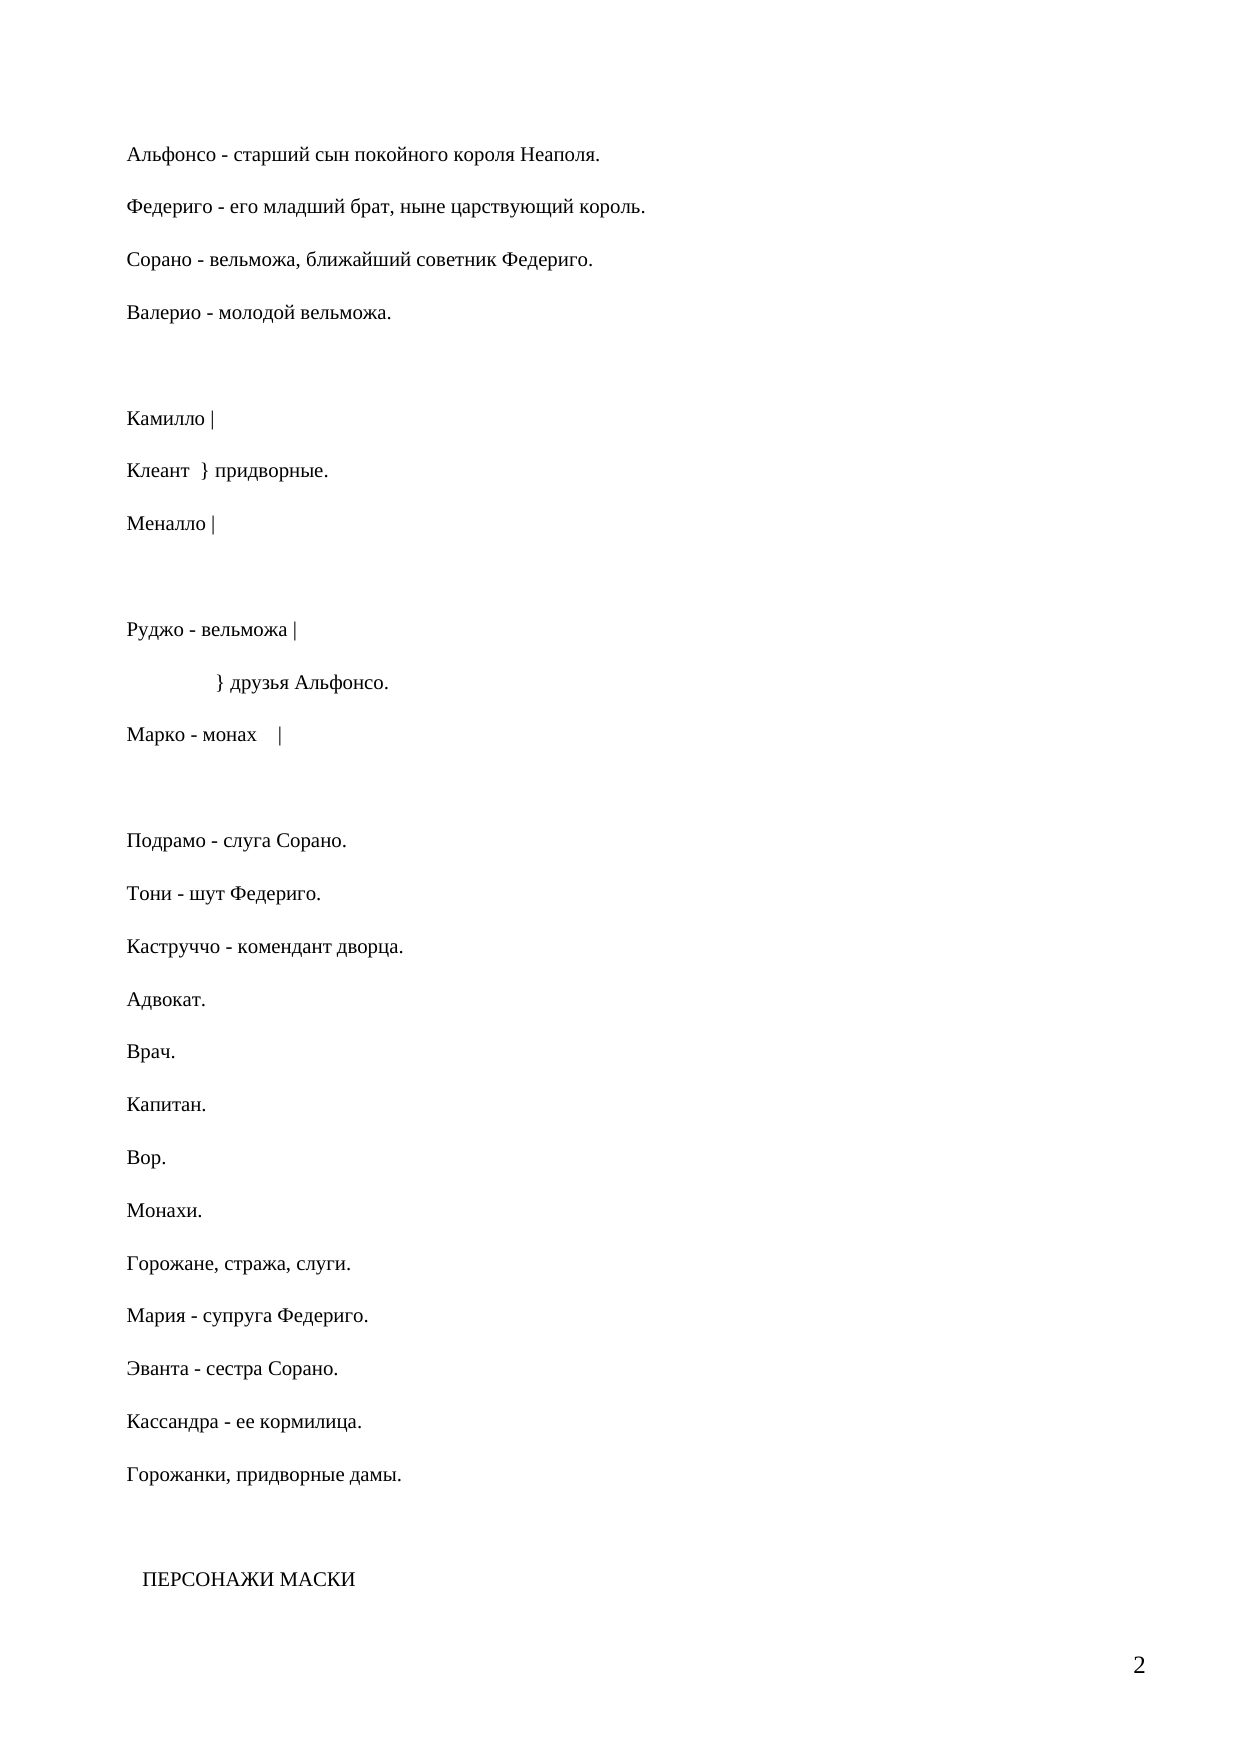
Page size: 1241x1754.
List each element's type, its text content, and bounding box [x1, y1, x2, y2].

text Клеант } придворные. [100, 458, 1146, 511]
text Капитан. [100, 1092, 1146, 1145]
text Меналло | [100, 511, 1146, 564]
text Адвокат. [100, 986, 1146, 1039]
text Тони - шут Федериго. [100, 881, 1146, 934]
text Врач. [100, 1039, 1146, 1092]
text } друзья Альфонсо. [100, 669, 1146, 722]
text Марко - монах | [100, 722, 1146, 775]
text Горожанки, придворные дамы. [100, 1462, 1146, 1514]
text Горожане, стража, слуги. [100, 1251, 1146, 1303]
text ПЕРСОНАЖИ МАСКИ [100, 1567, 1146, 1620]
text Руджо - вельможа | [100, 617, 1146, 669]
text Кассандра - ее кормилица. [100, 1409, 1146, 1462]
text Монахи. [100, 1198, 1146, 1251]
text Подрамо - слуга Сорано. [100, 828, 1146, 881]
text Федериго - его младший брат, ныне царствующий король. [100, 194, 1146, 247]
text Вор. [100, 1145, 1146, 1198]
text Мария - супруга Федериго. [100, 1303, 1146, 1356]
text Каструччо - комендант дворца. [100, 934, 1146, 986]
text Камилло | [100, 406, 1146, 458]
text Эванта - сестра Сорано. [100, 1356, 1146, 1409]
text Сорано - вельможа, ближайший советник Федериго. [100, 247, 1146, 300]
text Валерио - молодой вельможа. [100, 300, 1146, 353]
text Альфонсо - старший сын покойного короля Неаполя. [100, 141, 1146, 194]
